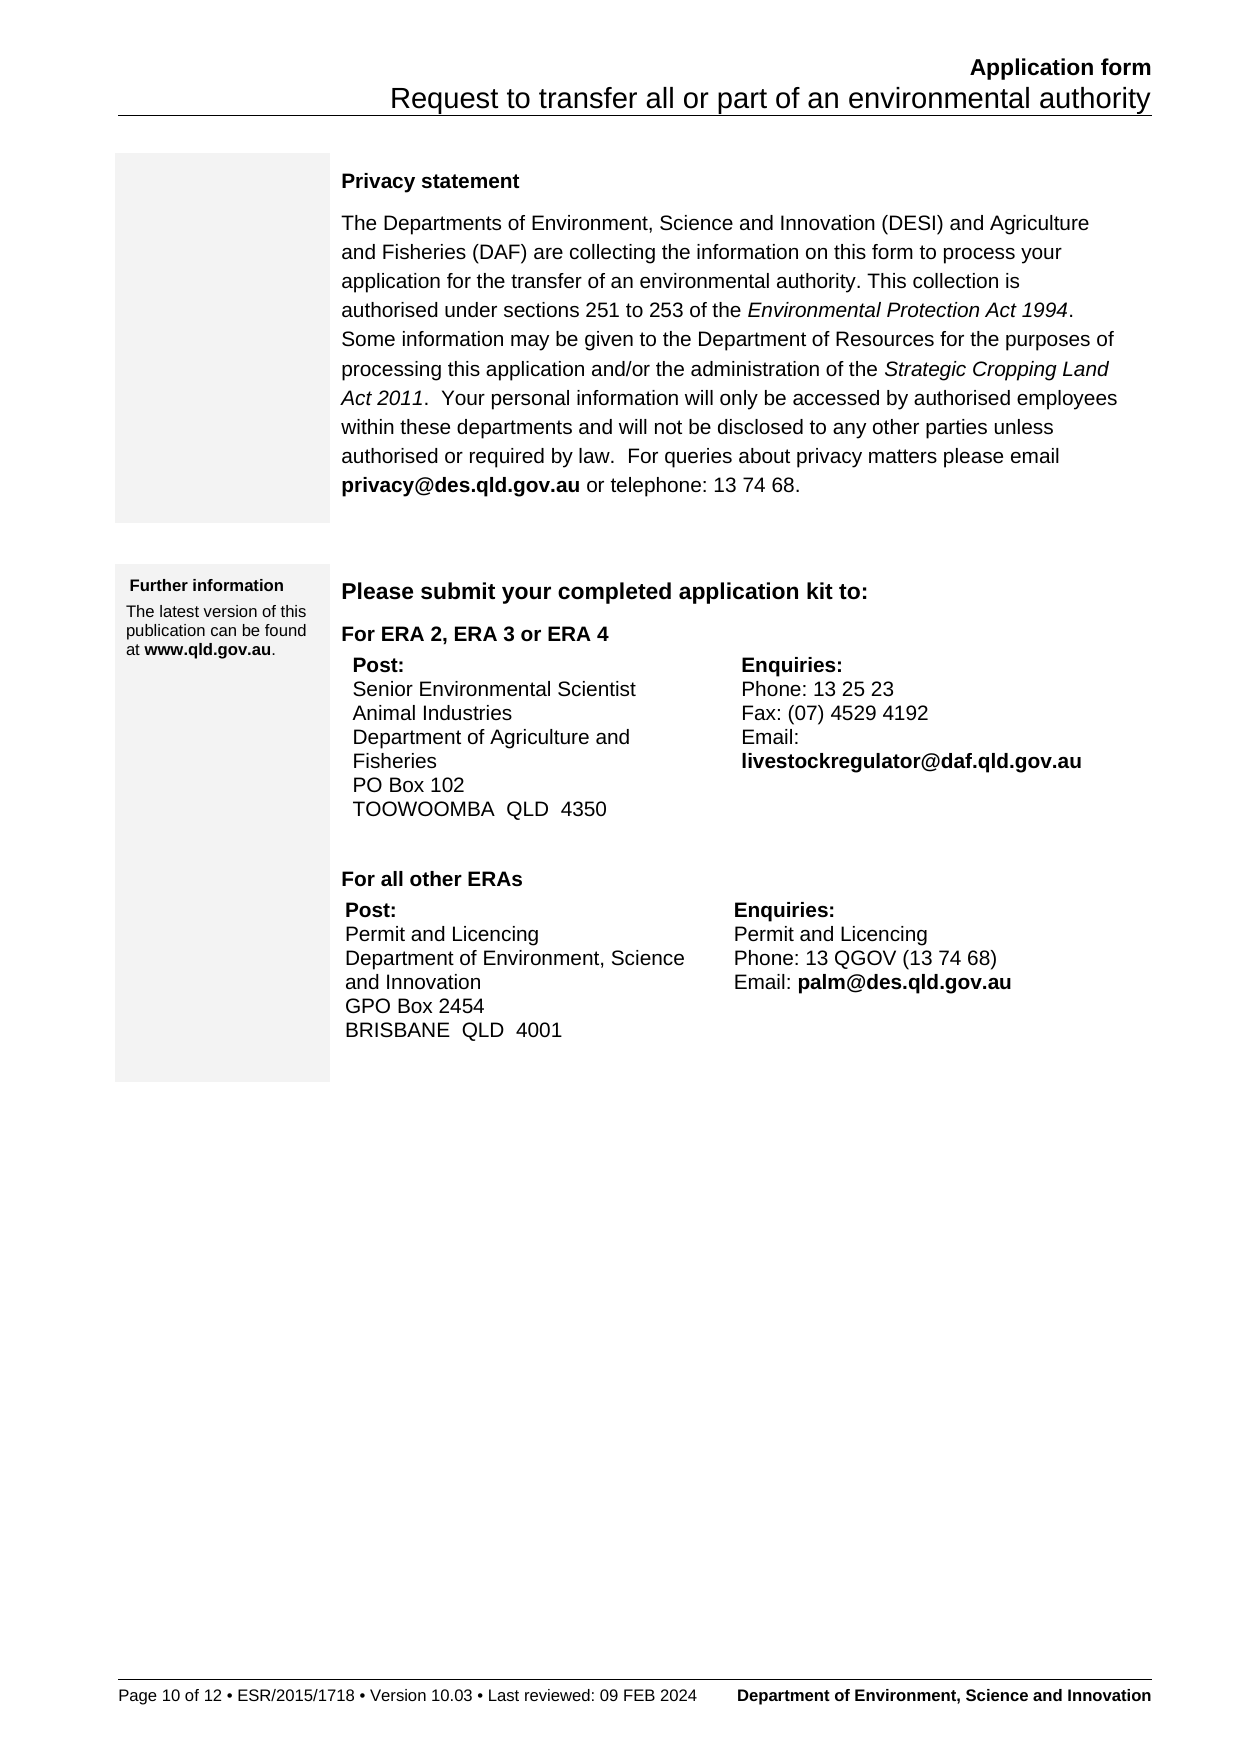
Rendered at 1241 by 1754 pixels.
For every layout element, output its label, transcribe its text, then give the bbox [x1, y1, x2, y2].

table_header Please submit your completed application kit to: For ERA 2, ERA 3 or ERA 4 For all other ERAs [330, 564, 1148, 1082]
table_header Privacy statement The Departments of Environment, Science and Innovation (DESI) and Agriculture and Fisheries (DAF) are collecting the information on this form to process your application for the transfer of an environmental authority. This collection is authorised under sections 251 to 253 of the Environmental Protection Act 1994. Some information may be given to the Department of Resources for the purposes of processing this application and/or the administration of the Strategic Cropping Land Act 2011. Your personal information will only be accessed by authorised employees within these departments and will not be disclosed to any other parties unless authorised or required by law. For queries about privacy matters please email privacy@des.qld.gov.au or telephone: 13 74 68. [330, 153, 1148, 523]
table_header [115, 153, 330, 523]
table_header Further information The latest version of this publication can be found at www.qld.gov.au. [115, 564, 330, 1082]
